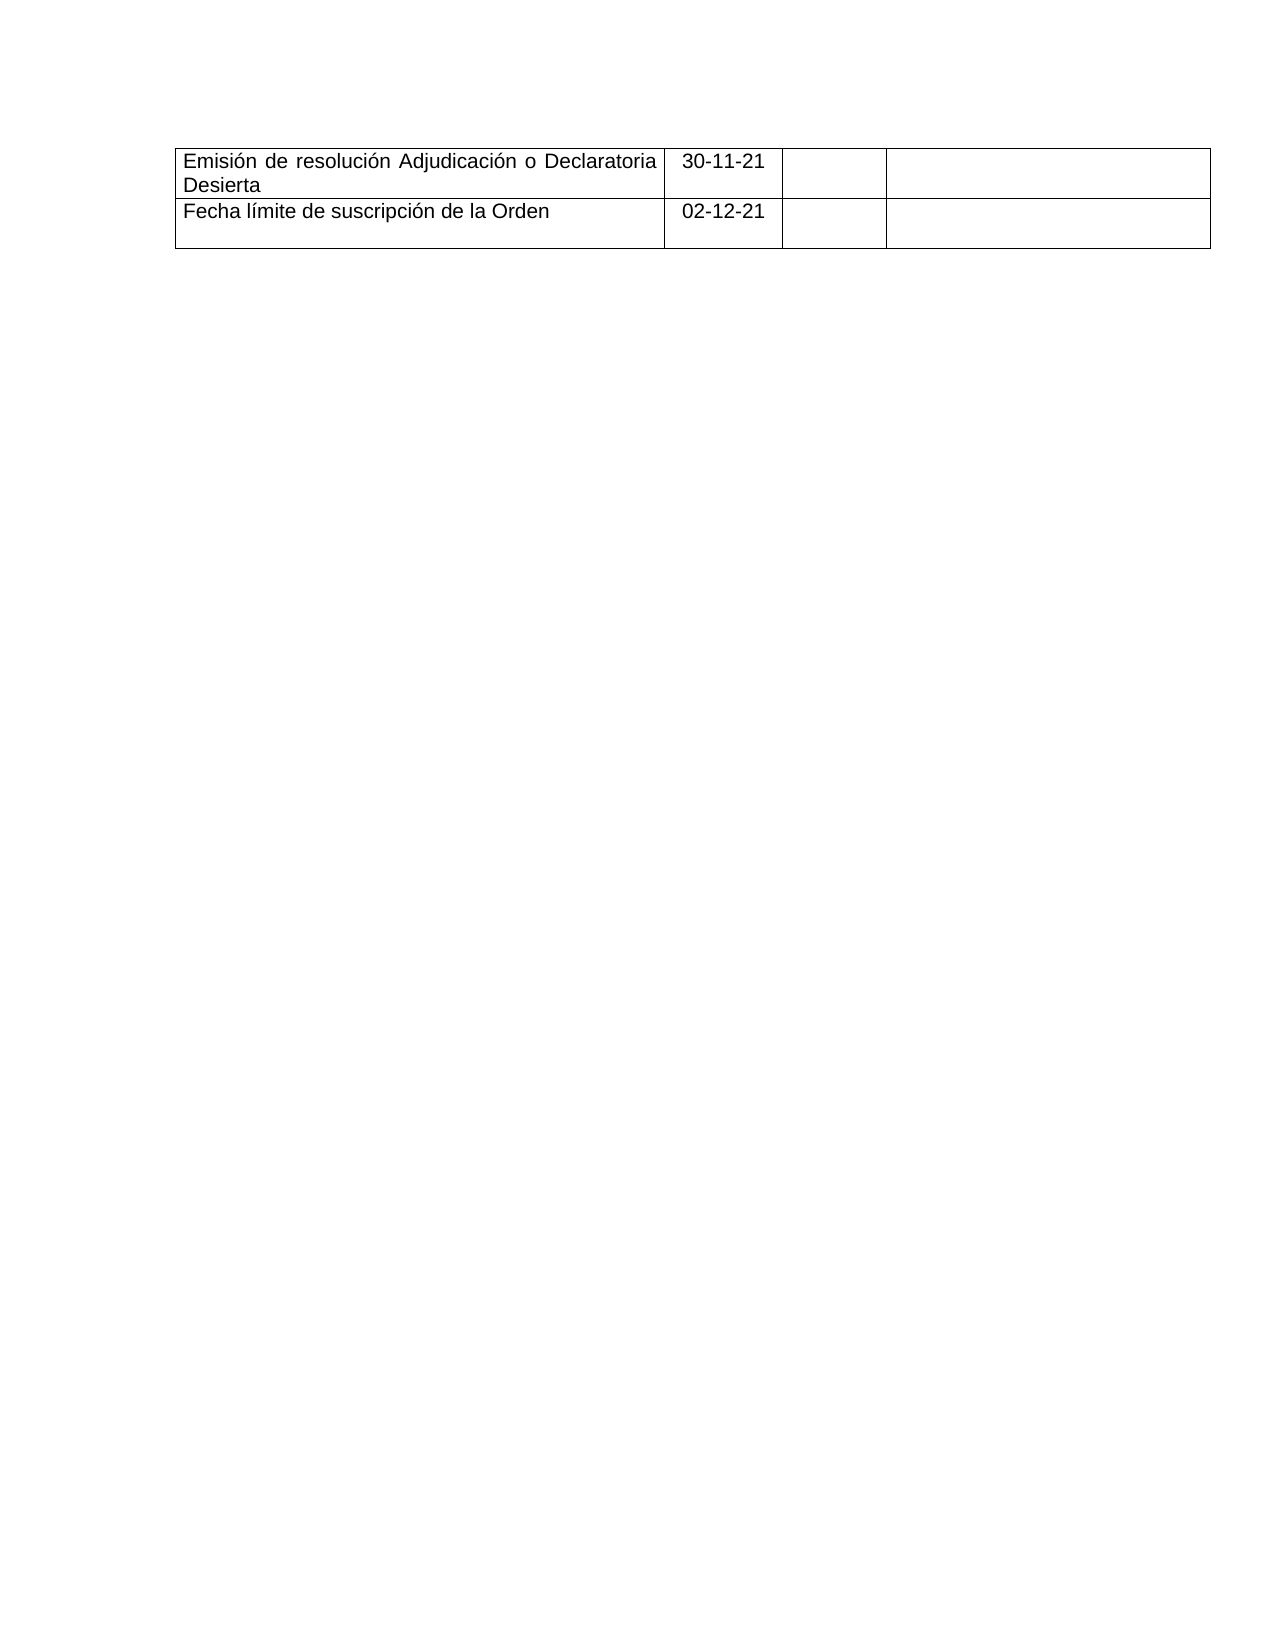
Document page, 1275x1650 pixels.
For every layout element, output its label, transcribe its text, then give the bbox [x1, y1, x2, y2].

table_cell [783, 149, 886, 198]
table_cell Fecha límite de suscripción de la Orden [176, 199, 664, 248]
table_cell 30-11-21 [665, 149, 782, 198]
table_cell [887, 149, 1210, 198]
table_cell 02-12-21 [665, 199, 782, 248]
table_cell [783, 199, 886, 248]
table_cell [887, 199, 1210, 248]
table_cell Emisión de resolución Adjudicación o Declaratoria Desierta [176, 149, 664, 198]
